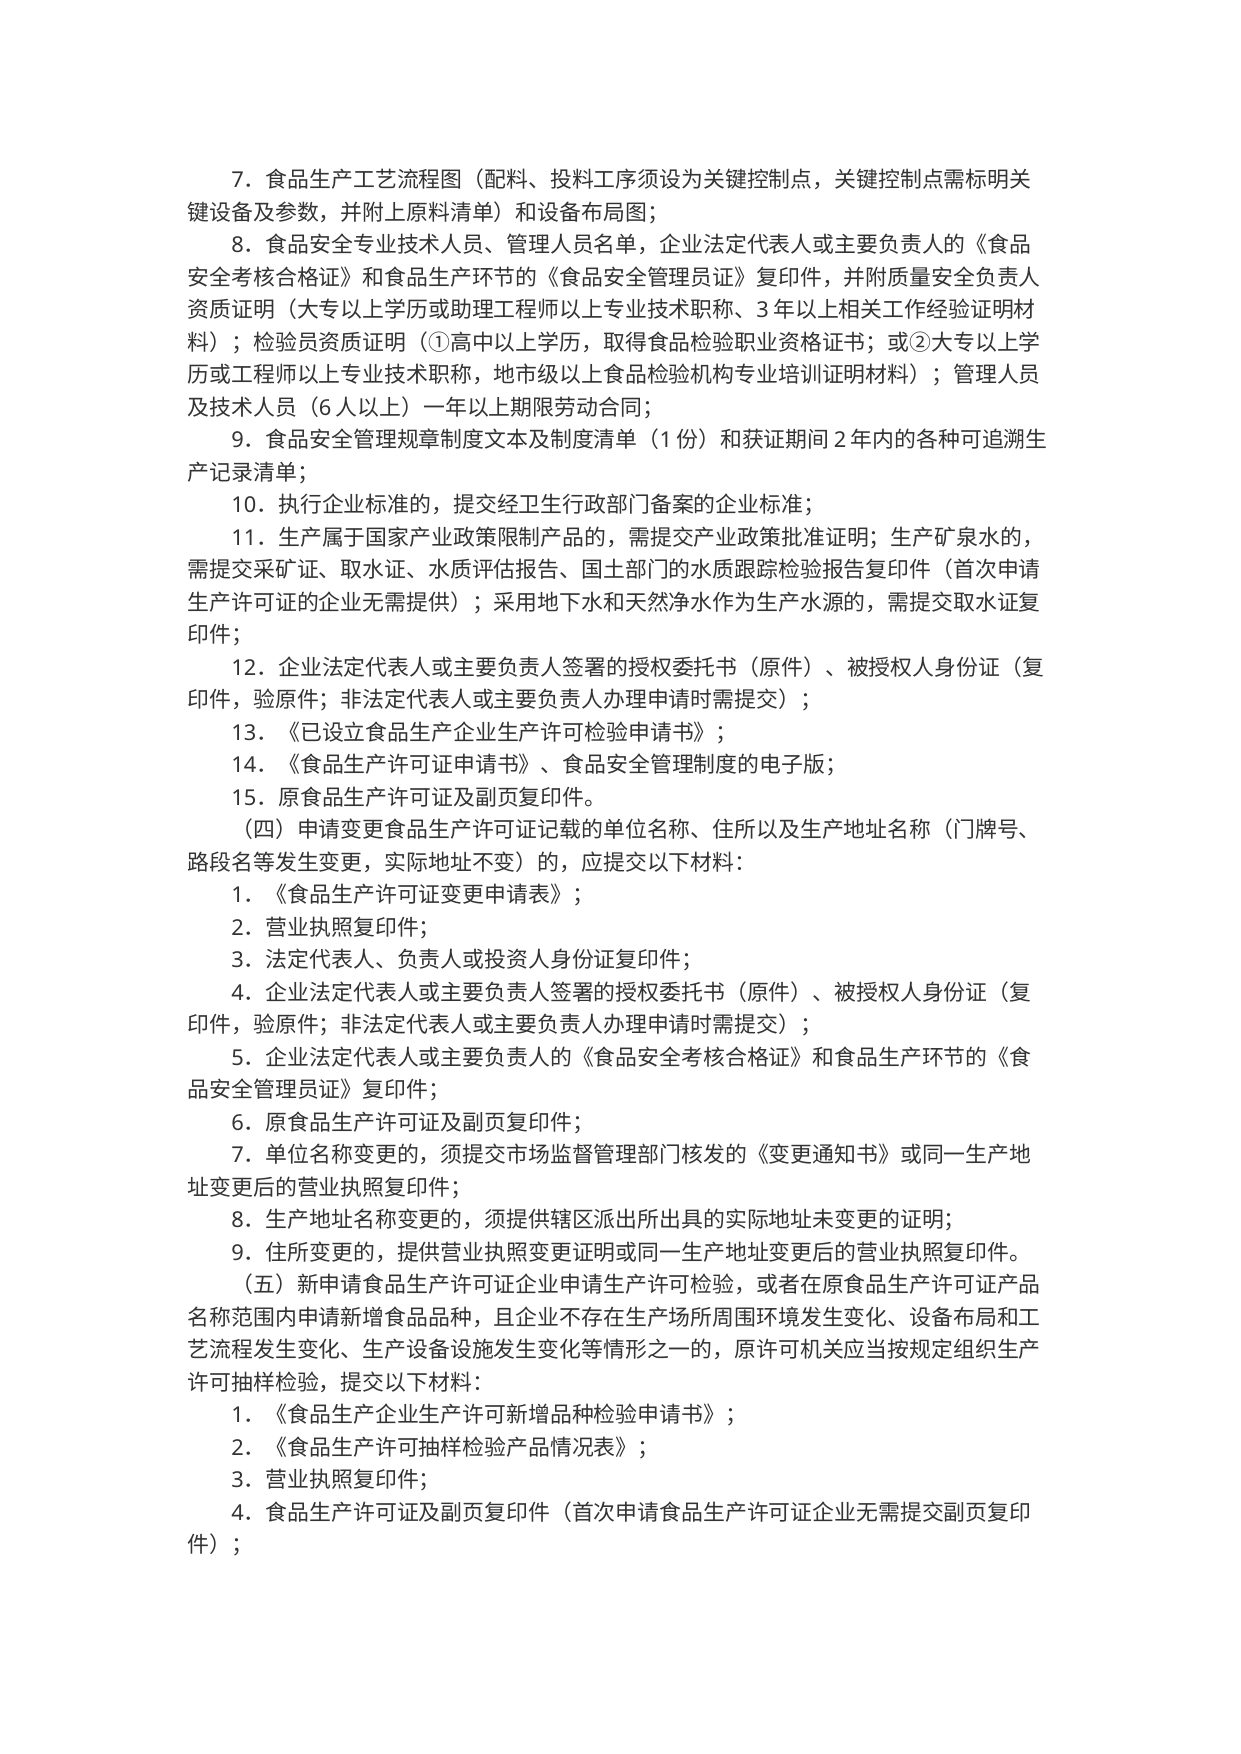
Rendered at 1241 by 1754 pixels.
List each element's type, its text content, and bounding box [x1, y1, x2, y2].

text 1．《食品生产许可证变更申请表》； [187, 877, 1053, 909]
text 12．企业法定代表人或主要负责人签署的授权委托书（原件）、被授权人身份证（复印件，验原件；非法定代表人或主要负责人办理申请时需提交）； [187, 649, 1053, 714]
text 7．单位名称变更的，须提交市场监督管理部门核发的《变更通知书》或同一生产地址变更后的营业执照复印件； [187, 1137, 1053, 1202]
text 5．企业法定代表人或主要负责人的《食品安全考核合格证》和食品生产环节的《食品安全管理员证》复印件； [187, 1039, 1053, 1104]
text 4．食品生产许可证及副页复印件（首次申请食品生产许可证企业无需提交副页复印件）； [187, 1494, 1053, 1559]
text 9．住所变更的，提供营业执照变更证明或同一生产地址变更后的营业执照复印件。 [187, 1234, 1053, 1267]
text （四）申请变更食品生产许可证记载的单位名称、住所以及生产地址名称（门牌号、路段名等发生变更，实际地址不变）的，应提交以下材料： [187, 812, 1053, 877]
text 7．食品生产工艺流程图（配料、投料工序须设为关键控制点，关键控制点需标明关键设备及参数，并附上原料清单）和设备布局图； [187, 162, 1053, 227]
text 2．营业执照复印件； [187, 909, 1053, 942]
text 1．《食品生产企业生产许可新增品种检验申请书》； [187, 1397, 1053, 1429]
text 3．营业执照复印件； [187, 1462, 1053, 1494]
text 11．生产属于国家产业政策限制产品的，需提交产业政策批准证明；生产矿泉水的，需提交采矿证、取水证、水质评估报告、国土部门的水质跟踪检验报告复印件（首次申请生产许可证的企业无需提供）；采用地下水和天然净水作为生产水源的，需提交取水证复印件； [187, 519, 1053, 649]
text 6．原食品生产许可证及副页复印件； [187, 1104, 1053, 1137]
text 14．《食品生产许可证申请书》、食品安全管理制度的电子版； [187, 747, 1053, 779]
text 8．生产地址名称变更的，须提供辖区派出所出具的实际地址未变更的证明； [187, 1202, 1053, 1234]
text （五）新申请食品生产许可证企业申请生产许可检验，或者在原食品生产许可证产品名称范围内申请新增食品品种，且企业不存在生产场所周围环境发生变化、设备布局和工艺流程发生变化、生产设备设施发生变化等情形之一的，原许可机关应当按规定组织生产许可抽样检验，提交以下材料： [187, 1267, 1053, 1397]
text 8．食品安全专业技术人员、管理人员名单，企业法定代表人或主要负责人的《食品安全考核合格证》和食品生产环节的《食品安全管理员证》复印件，并附质量安全负责人资质证明（大专以上学历或助理工程师以上专业技术职称、3年以上相关工作经验证明材料）；检验员资质证明（①高中以上学历，取得食品检验职业资格证书；或②大专以上学历或工程师以上专业技术职称，地市级以上食品检验机构专业培训证明材料）；管理人员及技术人员（6人以上）一年以上期限劳动合同； [187, 227, 1053, 422]
text 3．法定代表人、负责人或投资人身份证复印件； [187, 942, 1053, 974]
text 10．执行企业标准的，提交经卫生行政部门备案的企业标准； [187, 487, 1053, 519]
text 15．原食品生产许可证及副页复印件。 [187, 779, 1053, 812]
text 2．《食品生产许可抽样检验产品情况表》； [187, 1429, 1053, 1462]
text 4．企业法定代表人或主要负责人签署的授权委托书（原件）、被授权人身份证（复印件，验原件；非法定代表人或主要负责人办理申请时需提交）； [187, 974, 1053, 1039]
text 13．《已设立食品生产企业生产许可检验申请书》； [187, 714, 1053, 747]
text 9．食品安全管理规章制度文本及制度清单（1份）和获证期间2年内的各种可追溯生产记录清单； [187, 422, 1053, 487]
